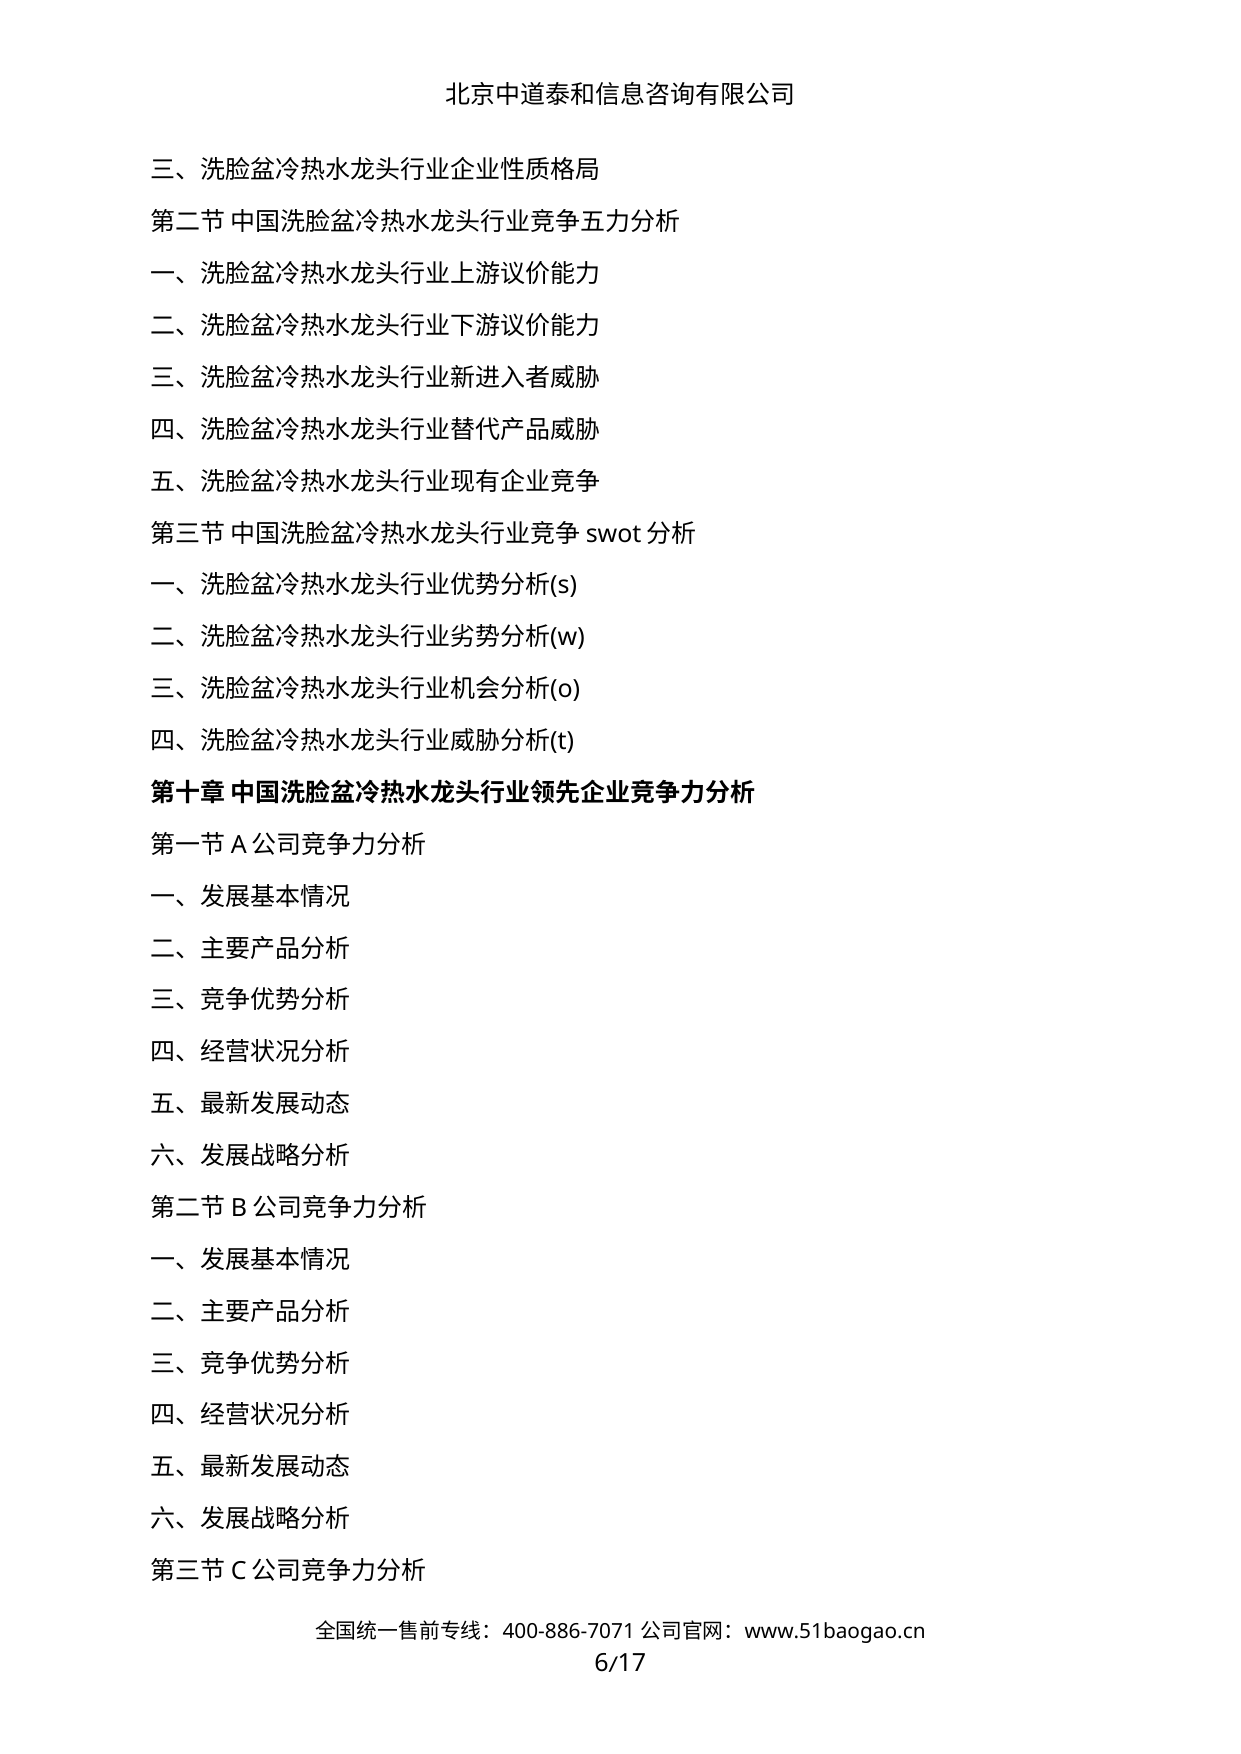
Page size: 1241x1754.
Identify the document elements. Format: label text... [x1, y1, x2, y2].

text 六、发展战略分析 [150, 1136, 1090, 1172]
text 二、洗脸盆冷热水龙头行业下游议价能力 [150, 306, 1090, 342]
text 二、洗脸盆冷热水龙头行业劣势分析(w) [150, 617, 1090, 653]
text 一、发展基本情况 [150, 1239, 1090, 1276]
text 第二节 B公司竞争力分析 [150, 1187, 1090, 1224]
text 第十章 中国洗脸盆冷热水龙头行业领先企业竞争力分析 [150, 772, 1090, 809]
text 第三节 C公司竞争力分析 [150, 1551, 1090, 1587]
text 六、发展战略分析 [150, 1499, 1090, 1535]
text 四、经营状况分析 [150, 1032, 1090, 1068]
text 三、洗脸盆冷热水龙头行业新进入者威胁 [150, 357, 1090, 394]
text 第三节 中国洗脸盆冷热水龙头行业竞争swot分析 [150, 513, 1090, 549]
text 三、洗脸盆冷热水龙头行业企业性质格局 [150, 150, 1090, 186]
text 四、洗脸盆冷热水龙头行业威胁分析(t) [150, 721, 1090, 757]
text 一、发展基本情况 [150, 876, 1090, 912]
text 五、最新发展动态 [150, 1447, 1090, 1483]
text 二、主要产品分析 [150, 1291, 1090, 1327]
text 三、竞争优势分析 [150, 1343, 1090, 1379]
text 四、洗脸盆冷热水龙头行业替代产品威胁 [150, 409, 1090, 446]
text 五、最新发展动态 [150, 1084, 1090, 1120]
text 四、经营状况分析 [150, 1395, 1090, 1431]
text 第一节 A公司竞争力分析 [150, 824, 1090, 861]
text 一、洗脸盆冷热水龙头行业上游议价能力 [150, 254, 1090, 290]
text 三、洗脸盆冷热水龙头行业机会分析(o) [150, 669, 1090, 705]
text 二、主要产品分析 [150, 928, 1090, 964]
text 五、洗脸盆冷热水龙头行业现有企业竞争 [150, 461, 1090, 497]
text 三、竞争优势分析 [150, 980, 1090, 1016]
text 一、洗脸盆冷热水龙头行业优势分析(s) [150, 565, 1090, 601]
text 第二节 中国洗脸盆冷热水龙头行业竞争五力分析 [150, 202, 1090, 238]
